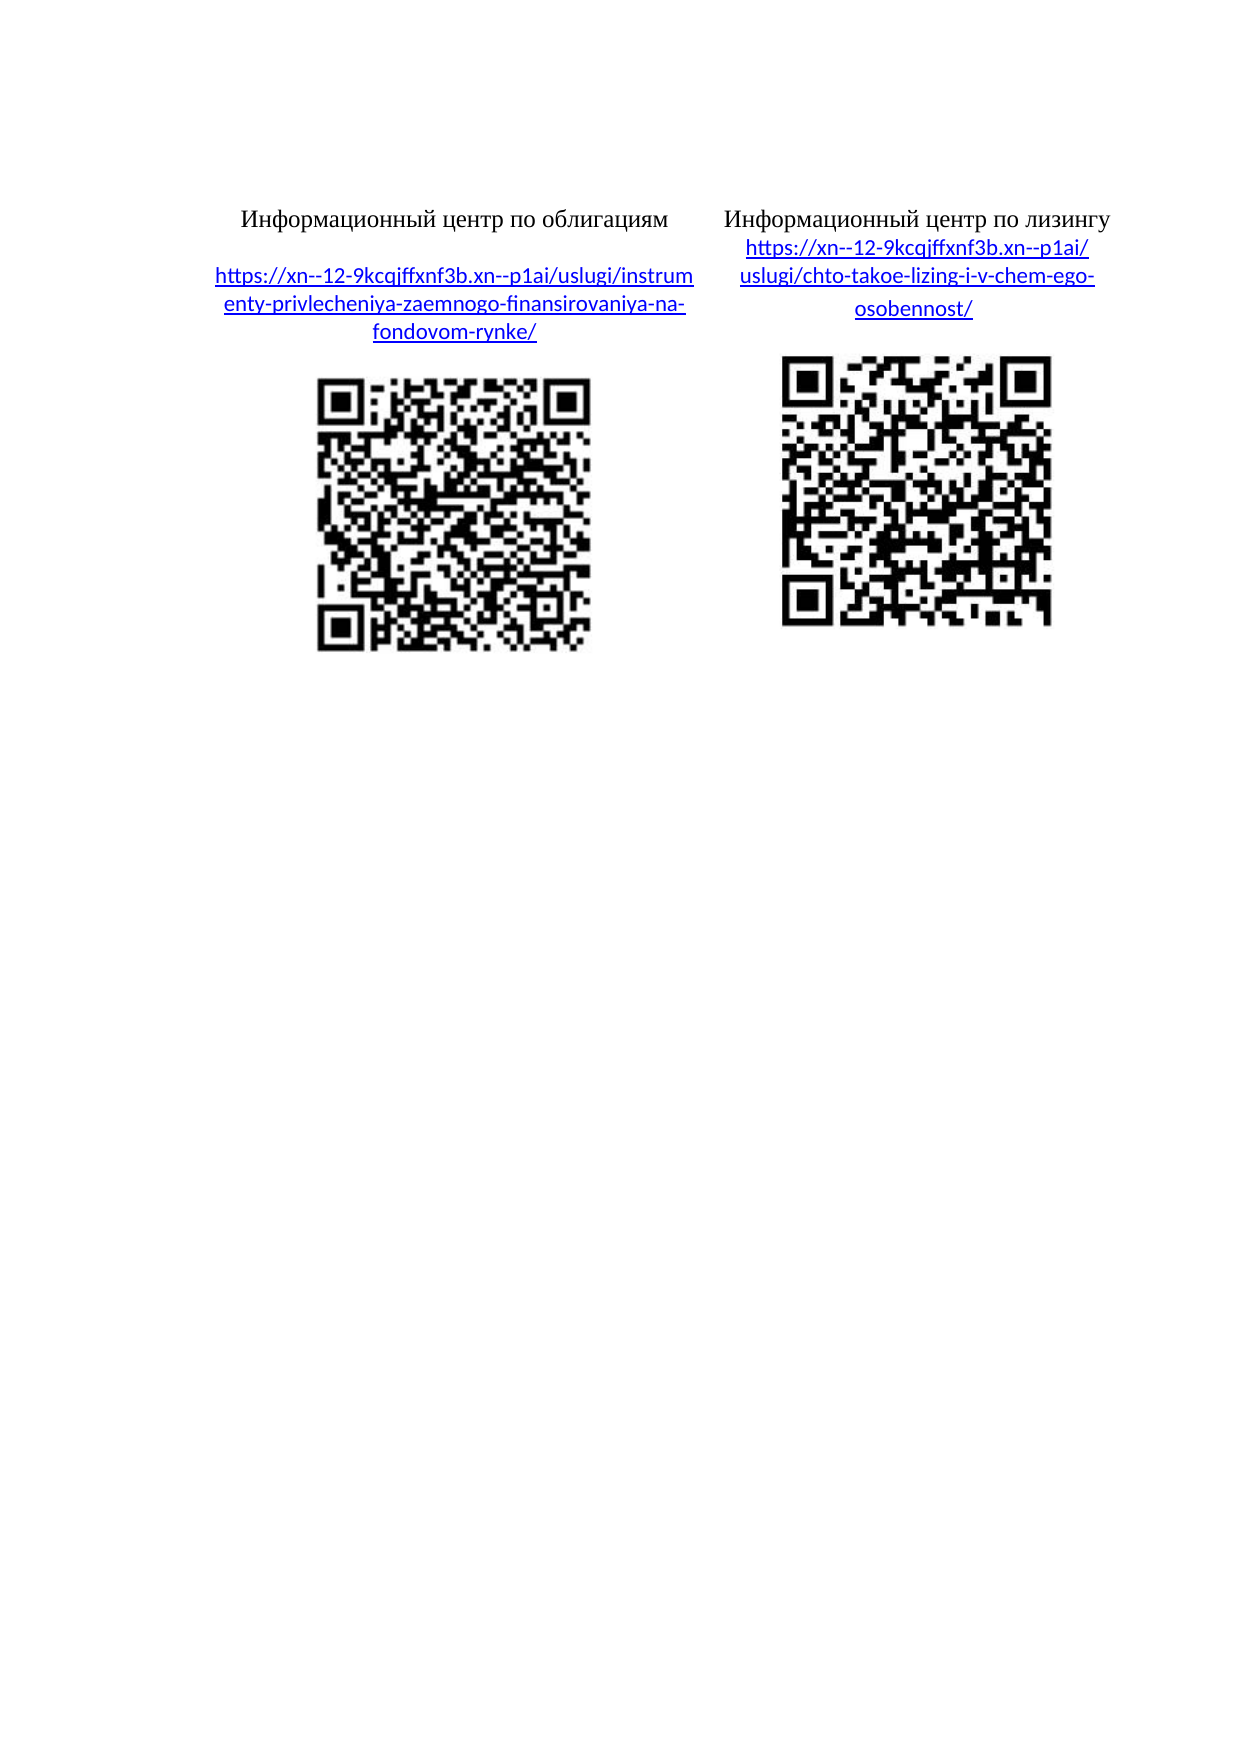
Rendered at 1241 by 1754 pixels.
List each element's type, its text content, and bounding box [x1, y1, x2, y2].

table_header Информационный центр по облигациям https://xn--12-9kcqjffxnf3b.xn--p1ai/uslugi/instrumenty-privlecheniya-zaemnogo-finansirovaniya-na-fondovom-rynke/ [202, 176, 707, 684]
picture [748, 322, 1086, 661]
table_header Информационный центр по лизингу https://xn--12-9kcqjffxnf3b.xn--p1ai/uslugi/chto-takoe-lizing-i-v-chem-ego-osobennost/ [707, 176, 1127, 684]
picture [285, 345, 624, 685]
